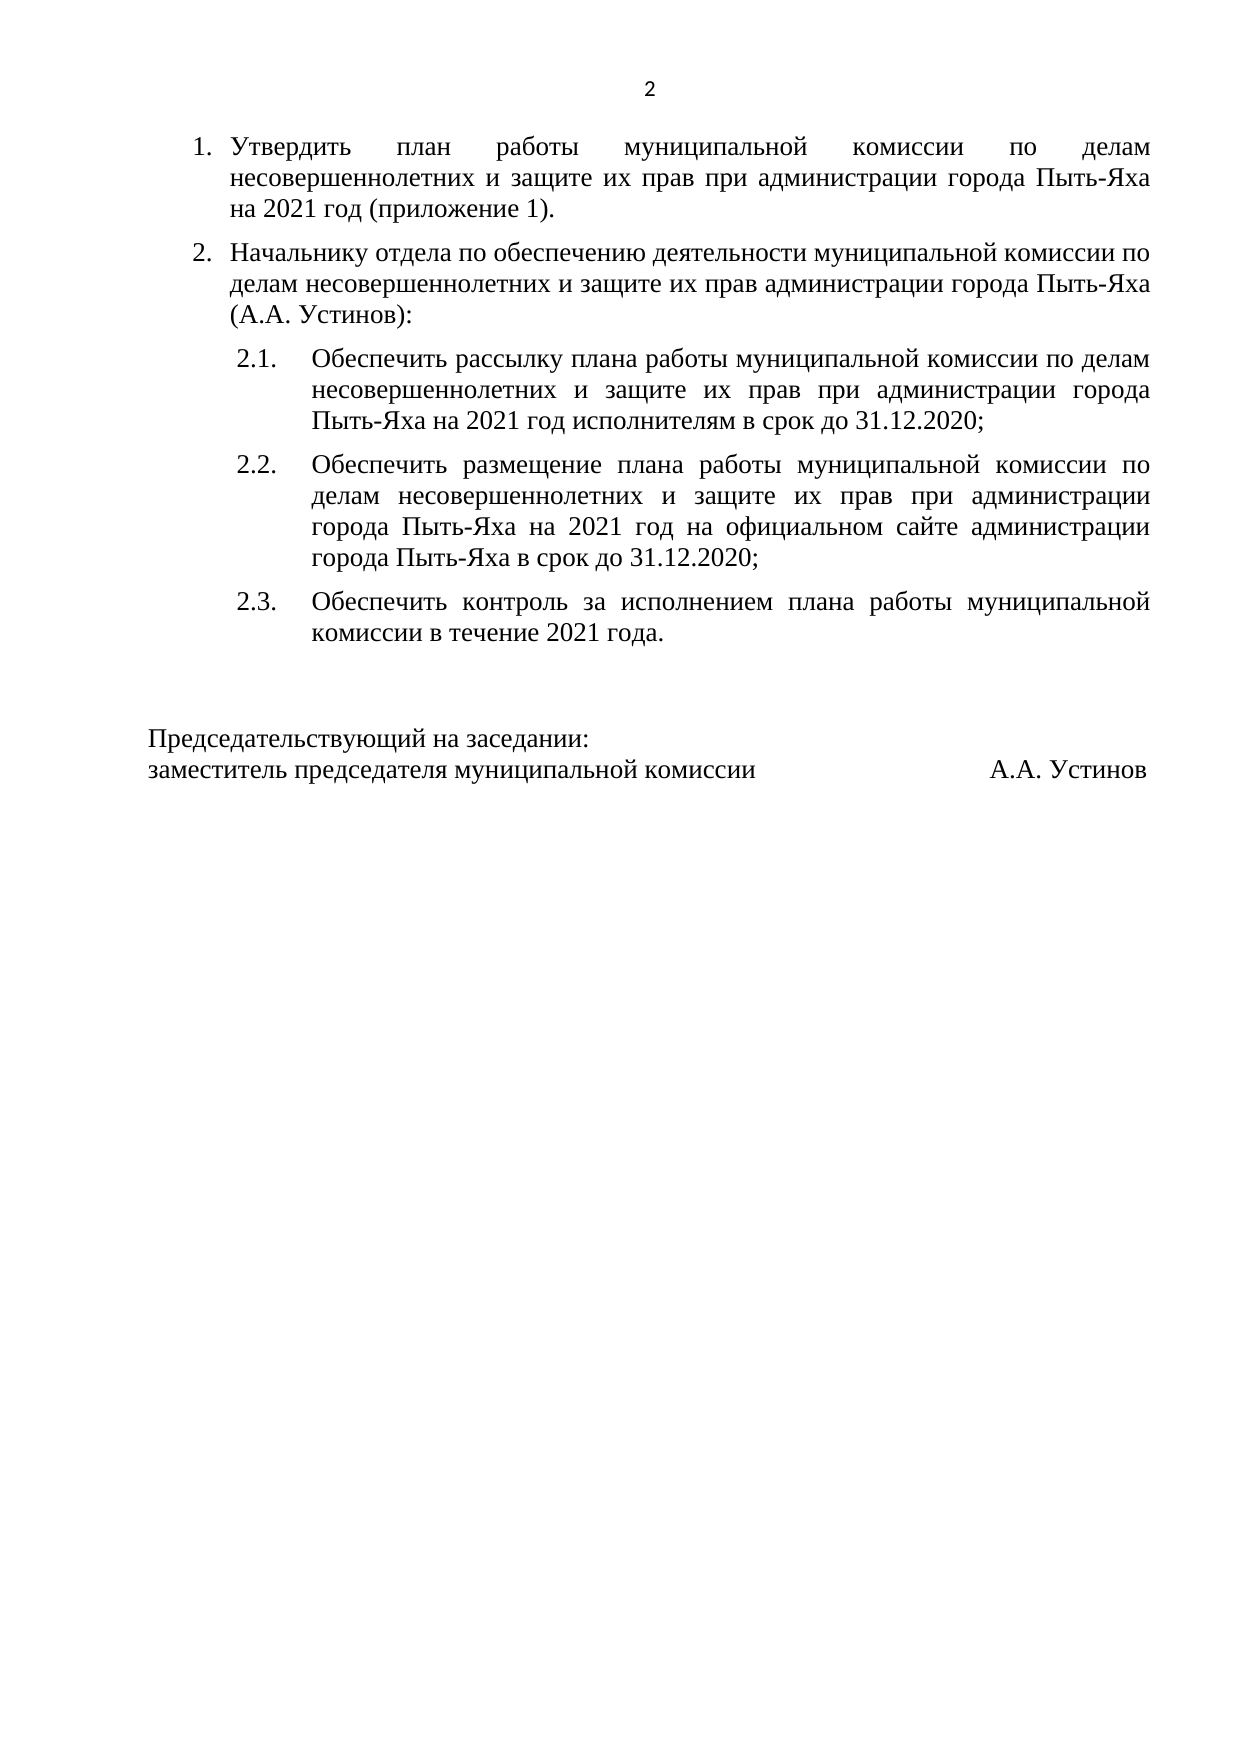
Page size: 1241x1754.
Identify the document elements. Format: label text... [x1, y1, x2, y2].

list Начальнику отдела по обеспечению деятельности муниципальной комиссии по делам несовершеннолетних и защите их прав администрации города Пыть-Яха (А.А. Устинов): [192, 236, 1152, 329]
list Обеспечить рассылку плана работы муниципальной комиссии по делам несовершеннолетних и защите их прав при администрации города Пыть-Яха на 2021 год исполнителям в срок до 31.12.2020; [236, 342, 1152, 435]
list Утвердить план работы муниципальной комиссии по делам несовершеннолетних и защите их прав при администрации города Пыть-Яха на 2021 год (приложение 1). [192, 130, 1152, 223]
list Обеспечить размещение плана работы муниципальной комиссии по делам несовершеннолетних и защите их прав при администрации города Пыть-Яха на 2021 год на официальном сайте администрации города Пыть-Яха в срок до 31.12.2020; [236, 448, 1152, 572]
text заместитель председателя муниципальной комиссии А.А. Устинов [148, 753, 1152, 784]
text Председательствующий на заседании: [148, 722, 1152, 753]
list Обеспечить контроль за исполнением плана работы муниципальной комиссии в течение 2021 года. [236, 585, 1152, 647]
